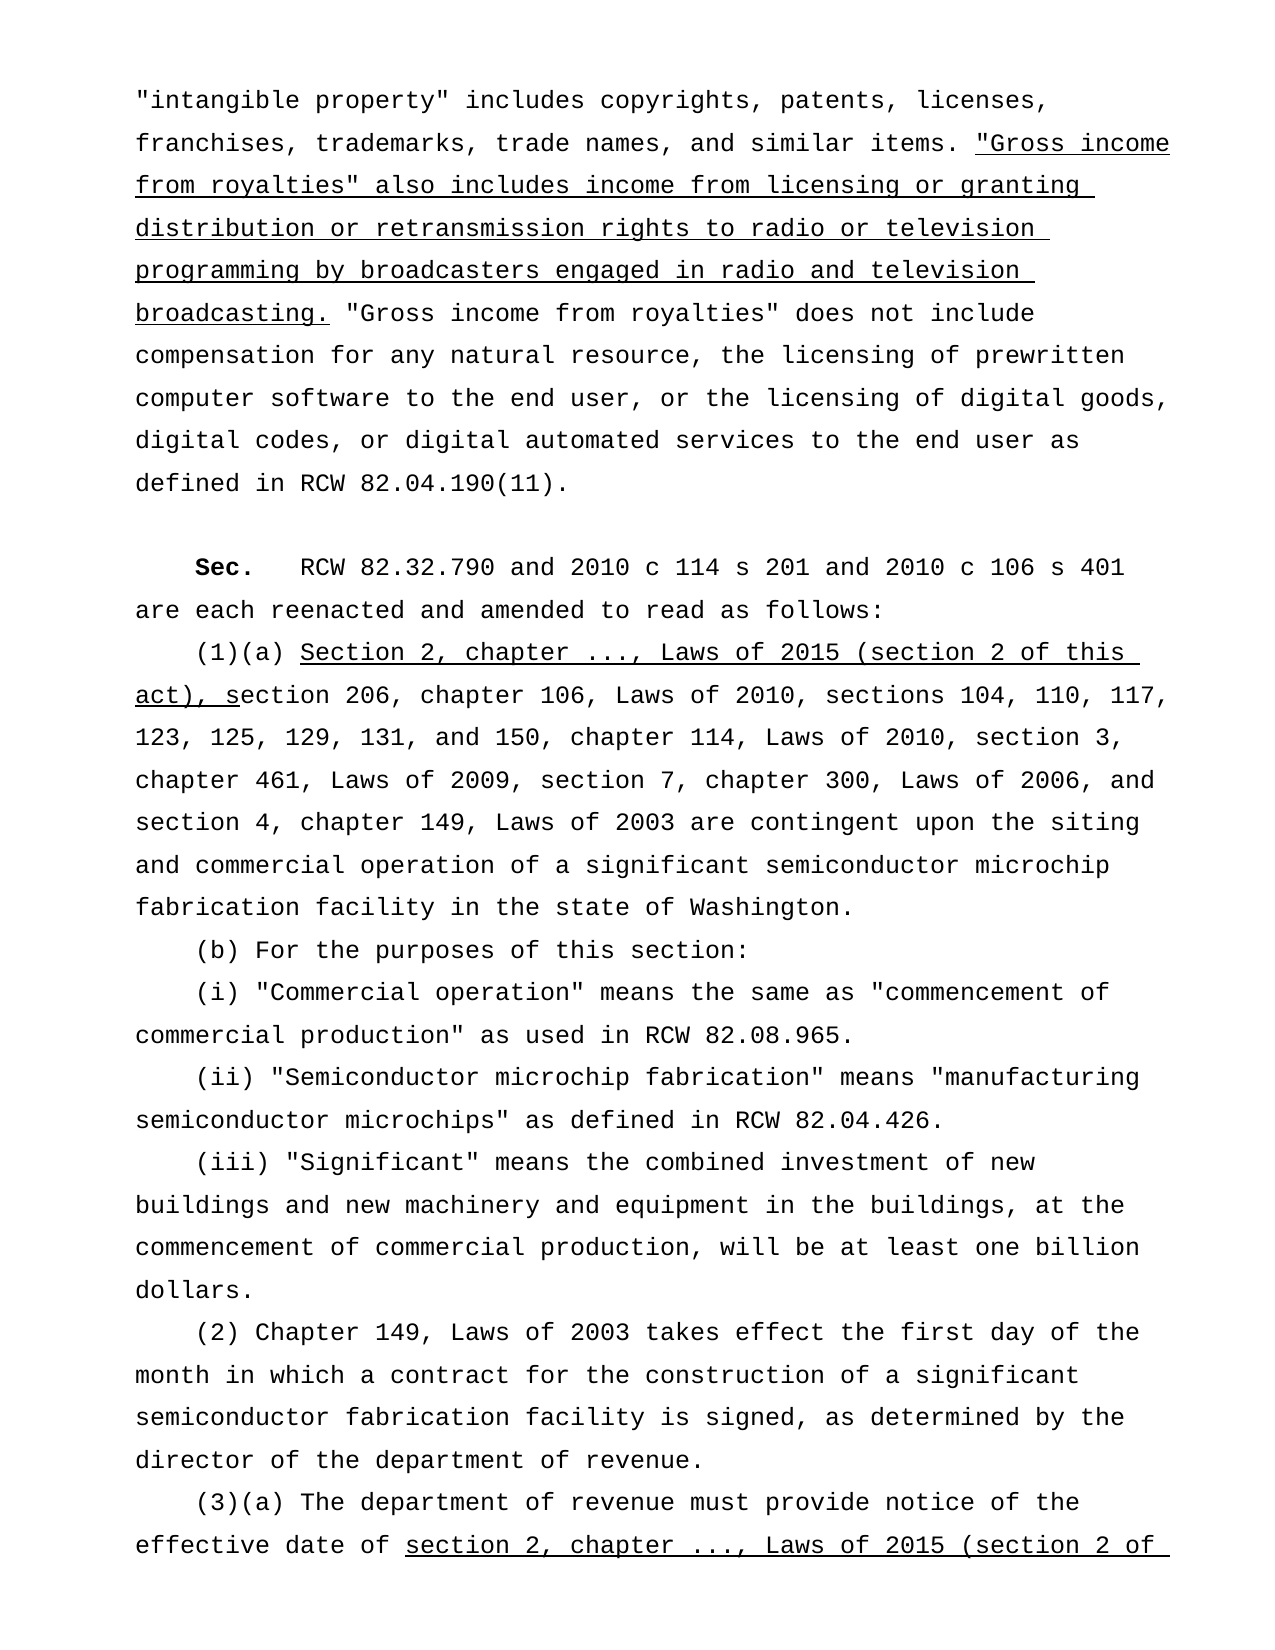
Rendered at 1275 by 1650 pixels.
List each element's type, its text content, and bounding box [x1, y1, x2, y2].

text (2) Chapter 149, Laws of 2003 takes effect the first day of the month in which a contract for the construction of a significant semiconductor fabrication facility is signed, as determined by the director of the department of revenue. [135, 1307, 1170, 1477]
text Sec. RCW 82.32.790 and 2010 c 114 s 201 and 2010 c 106 s 401 are each reenacted and amended to read as follows: [135, 542, 1170, 627]
text (iii) "Significant" means the combined investment of new buildings and new machinery and equipment in the buildings, at the commencement of commercial production, will be at least one billion dollars. [135, 1137, 1170, 1307]
text (1)(a) Section 2, chapter ..., Laws of 2015 (section 2 of this act), section 206, chapter 106, Laws of 2010, sections 104, 110, 117, 123, 125, 129, 131, and 150, chapter 114, Laws of 2010, section 3, chapter 461, Laws of 2009, section 7, chapter 300, Laws of 2006, and section 4, chapter 149, Laws of 2003 are contingent upon the siting and commercial operation of a significant semiconductor microchip fabrication facility in the state of Washington. [135, 627, 1170, 924]
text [135, 75, 1170, 500]
text (ii) "Semiconductor microchip fabrication" means "manufacturing semiconductor microchips" as defined in RCW 82.04.426. [135, 1052, 1170, 1137]
text (b) For the purposes of this section: [135, 924, 1170, 967]
text (i) "Commercial operation" means the same as "commencement of commercial production" as used in RCW 82.08.965. [135, 967, 1170, 1052]
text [135, 1477, 1170, 1562]
